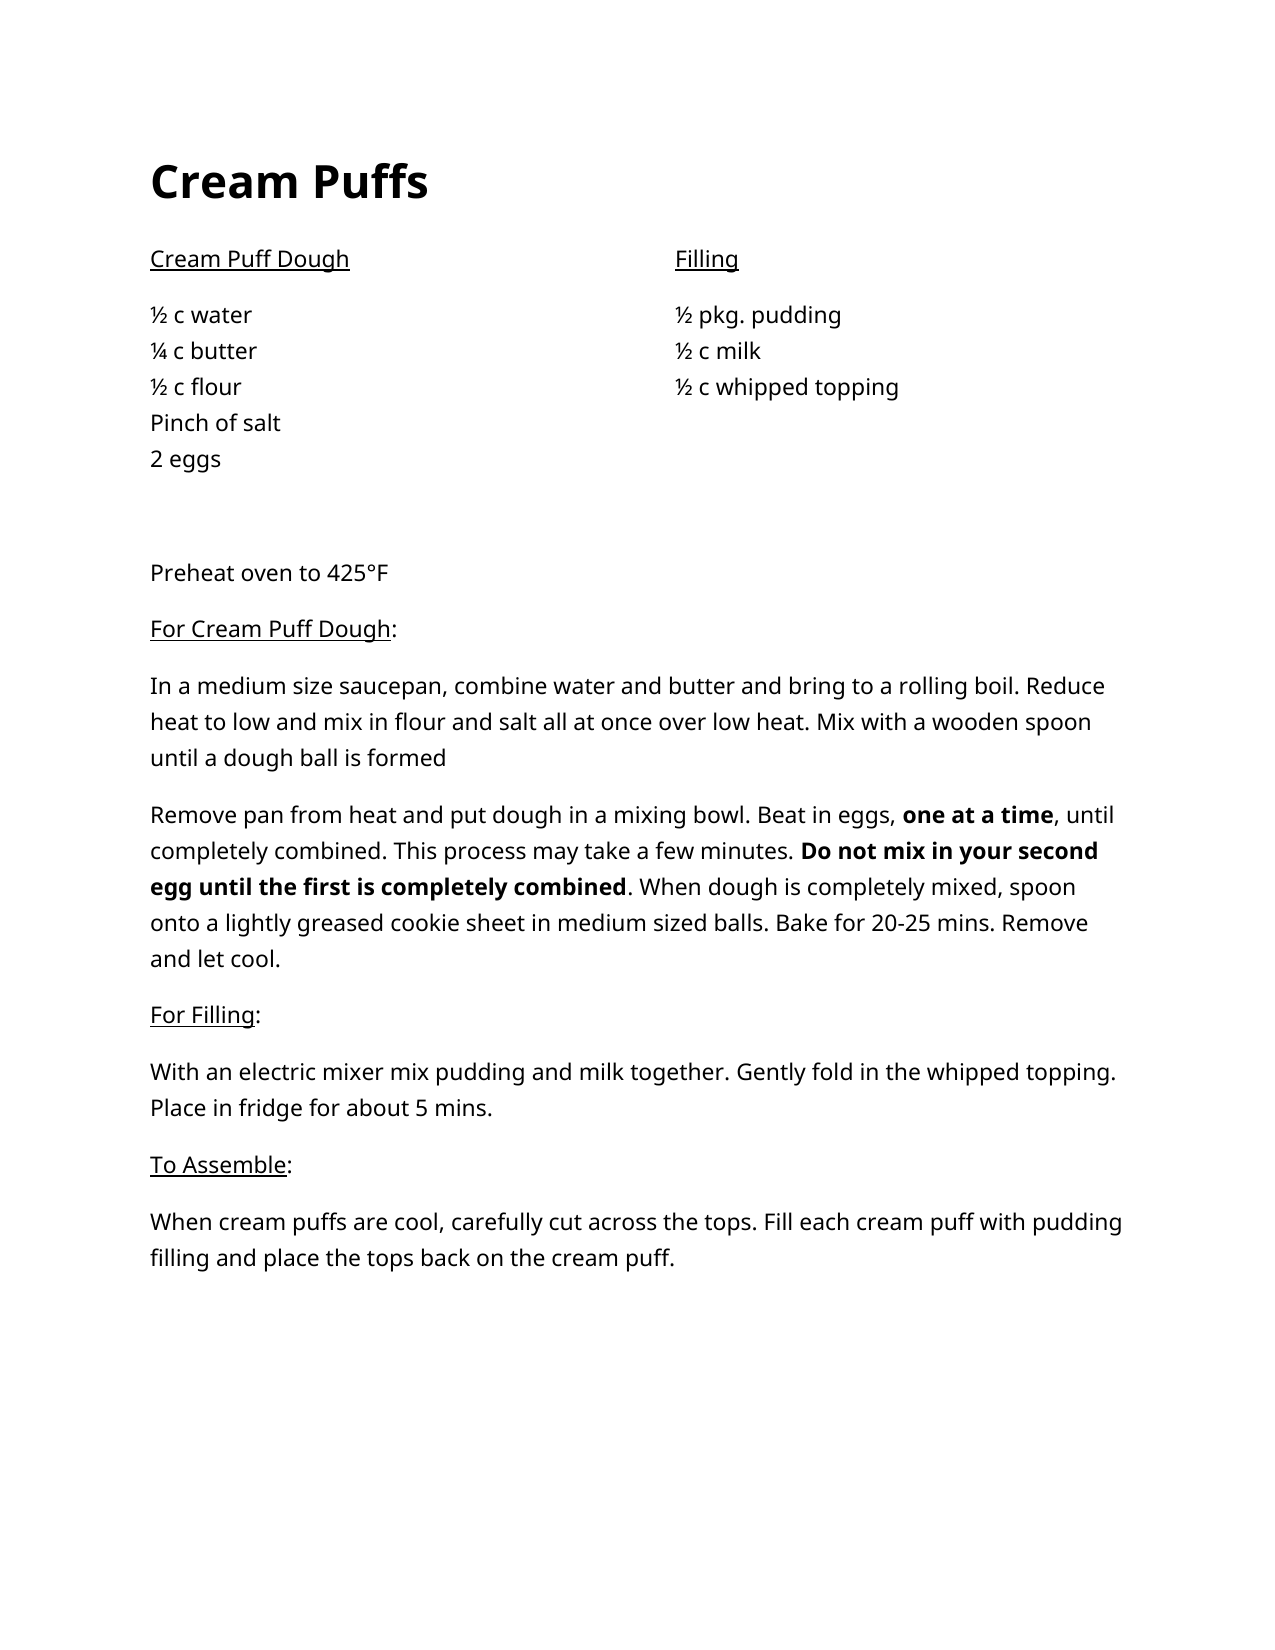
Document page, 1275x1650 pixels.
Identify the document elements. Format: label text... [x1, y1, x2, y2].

text ½ c milk [675, 335, 1125, 366]
text For Cream Puff Dough: [150, 613, 1125, 644]
text Pinch of salt [150, 407, 600, 438]
text Remove pan from heat and put dough in a mixing bowl. Beat in eggs, one at a time, until completely combined. This process may take a few minutes. Do not mix in your second egg until the first is completely combined. When dough is completely mixed, spoon onto a lightly greased cookie sheet in medium sized balls. Bake for 20-25 mins. Remove and let cool. [150, 799, 1125, 974]
text 2 eggs [150, 443, 600, 474]
text Filling [675, 242, 1125, 274]
text When cream puffs are cool, carefully cut across the tops. Fill each cream puff with pudding filling and place the tops back on the cream puff. [150, 1206, 1125, 1273]
text ½ c flour [150, 371, 600, 402]
text ½ c whipped topping [675, 371, 1125, 402]
text Preheat oven to 425°F [150, 557, 1125, 588]
text ½ c water [150, 299, 600, 331]
text Cream Puff Dough [150, 242, 600, 274]
text For Filling: [150, 999, 1125, 1031]
text To Assemble: [150, 1149, 1125, 1180]
text ¼ c butter [150, 335, 600, 366]
text In a medium size saucepan, combine water and butter and bring to a rolling boil. Reduce heat to low and mix in flour and salt all at once over low heat. Mix with a wooden spoon until a dough ball is formed [150, 670, 1125, 773]
text Cream Puffs [150, 150, 1125, 212]
text With an electric mixer mix pudding and milk together. Gently fold in the whipped topping. Place in fridge for about 5 mins. [150, 1056, 1125, 1123]
text ½ pkg. pudding [675, 299, 1125, 331]
